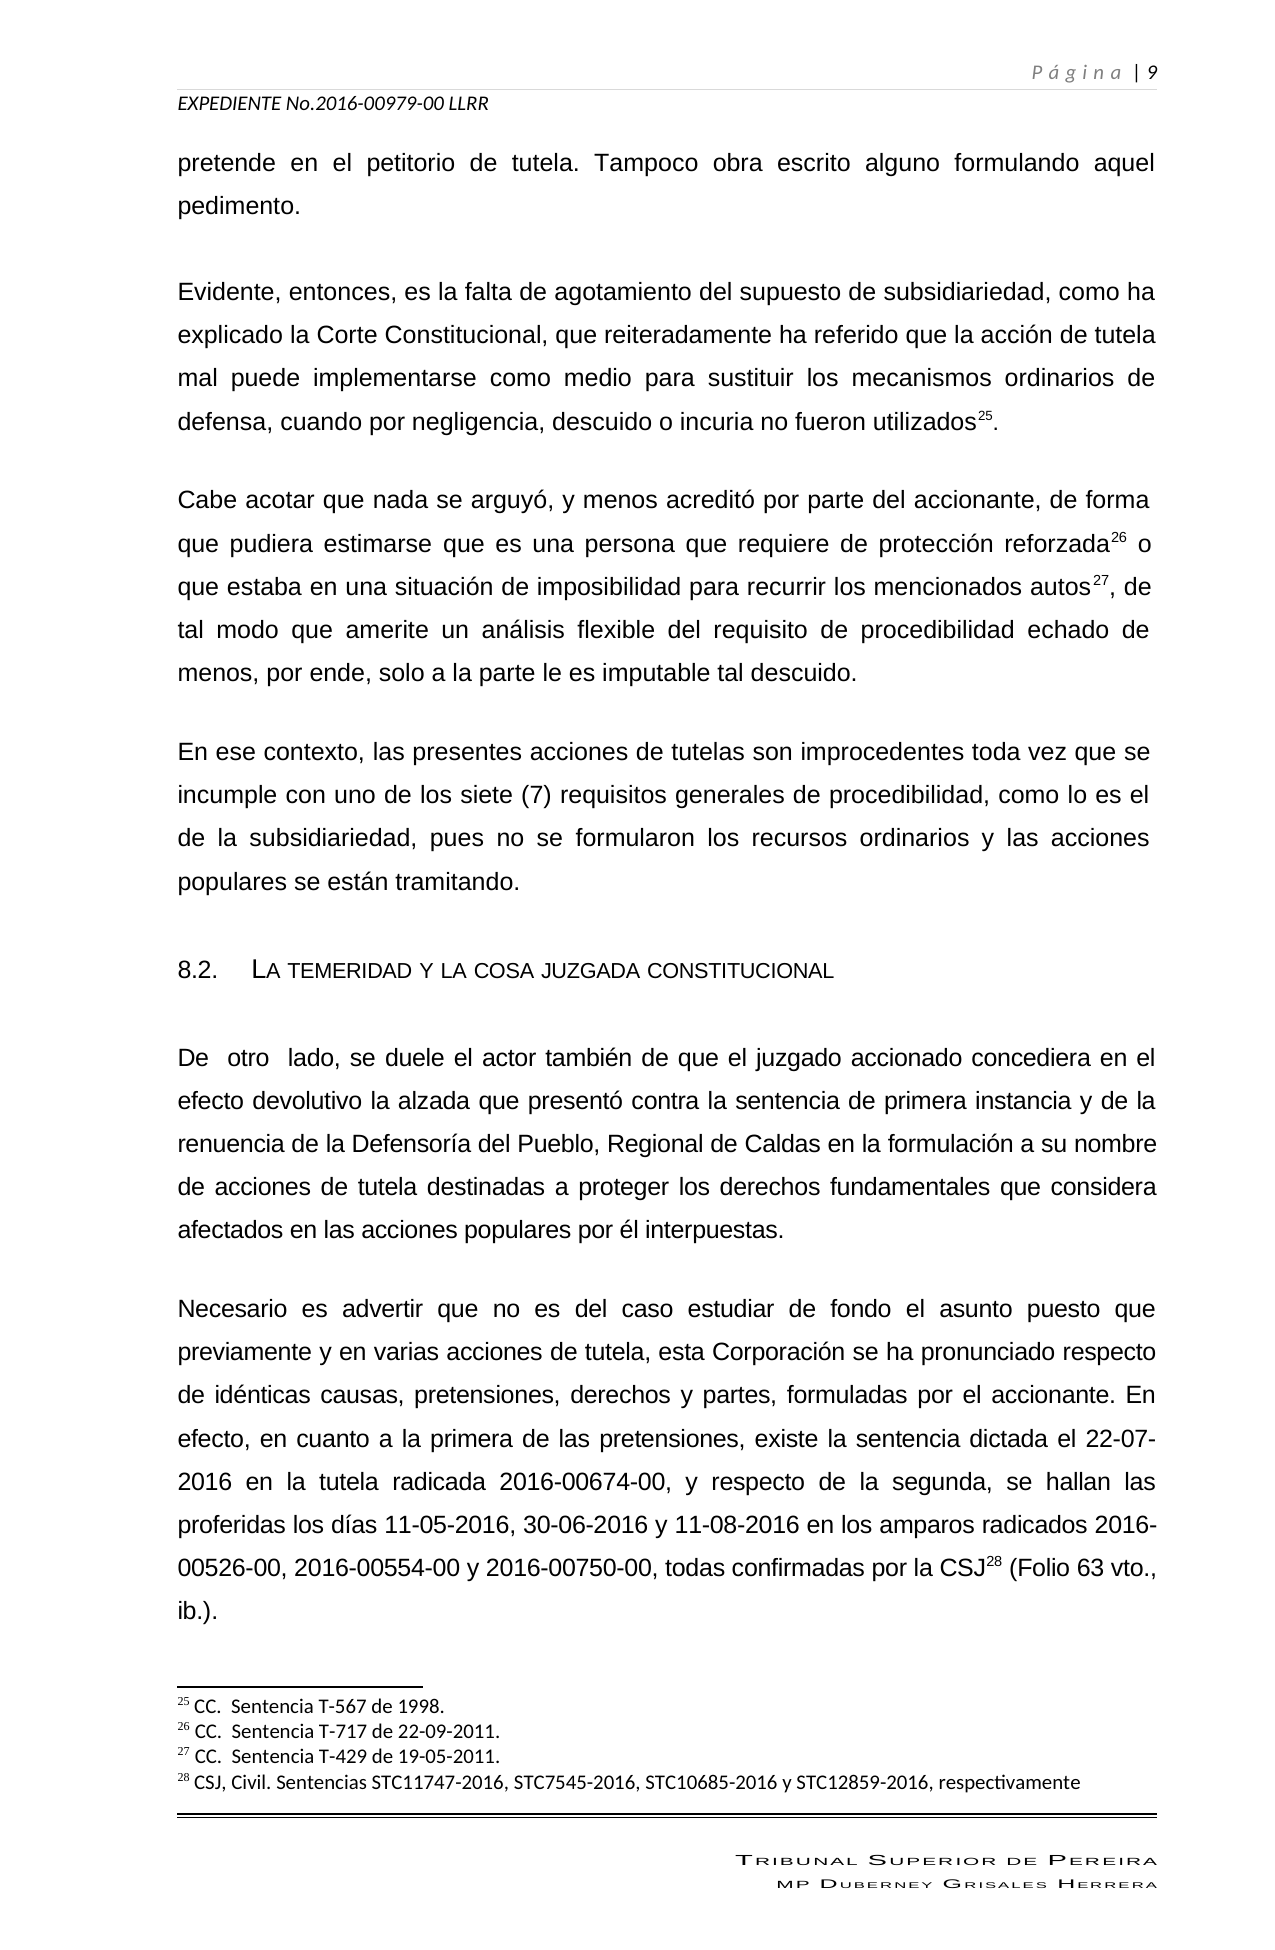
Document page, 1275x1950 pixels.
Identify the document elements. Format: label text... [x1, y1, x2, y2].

text Cabe acotar que nada se arguyó, y menos acreditó por parte del accionante, de forma que pudiera estimarse que es una persona que requiere de protección reforzada o que estaba en una situación de imposibilidad para recurrir los mencionados autos, de tal modo que amerite un análisis flexible del requisito de procedibilidad echado de menos, por ende, solo a la parte le es imputable tal descuido. [177, 486, 1152, 687]
list La temeridad y la cosa juzgada constitucional [177, 953, 1157, 984]
text Evidente, entonces, es la falta de agotamiento del supuesto de subsidiariedad, como ha explicado la Corte Constitucional, que reiteradamente ha referido que la acción de tutela mal puede implementarse como medio para sustituir los mecanismos ordinarios de defensa, cuando por negligencia, descuido o incuria no fueron utilizados. [177, 277, 1157, 435]
text Necesario es advertir que no es del caso estudiar de fondo el asunto puesto que previamente y en varias acciones de tutela, esta Corporación se ha pronunciado respecto de idénticas causas, pretensiones, derechos y partes, formuladas por el accionante. En efecto, en cuanto a la primera de las pretensiones, existe la sentencia dictada el 22-07-2016 en la tutela radicada 2016-00674-00, y respecto de la segunda, se hallan las proferidas los días 11-05-2016, 30-06-2016 y 11-08-2016 en los amparos radicados 2016-00526-00, 2016-00554-00 y 2016-00750-00, todas confirmadas por la CSJ (Folio 63 vto., ib.). [177, 1294, 1157, 1625]
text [177, 148, 1157, 219]
text En ese contexto, las presentes acciones de tutelas son improcedentes toda vez que se incumple con uno de los siete (7) requisitos generales de procedibilidad, como lo es el de la subsidiariedad, pues no se formularon los recursos ordinarios y las acciones populares se están tramitando. [177, 737, 1152, 895]
text De otro lado, se duele el actor también de que el juzgado accionado concediera en el efecto devolutivo la alzada que presentó contra la sentencia de primera instancia y de la renuencia de la Defensoría del Pueblo, Regional de Caldas en la formulación a su nombre de acciones de tutela destinadas a proteger los derechos fundamentales que considera afectados en las acciones populares por él interpuestas. [177, 1043, 1157, 1244]
